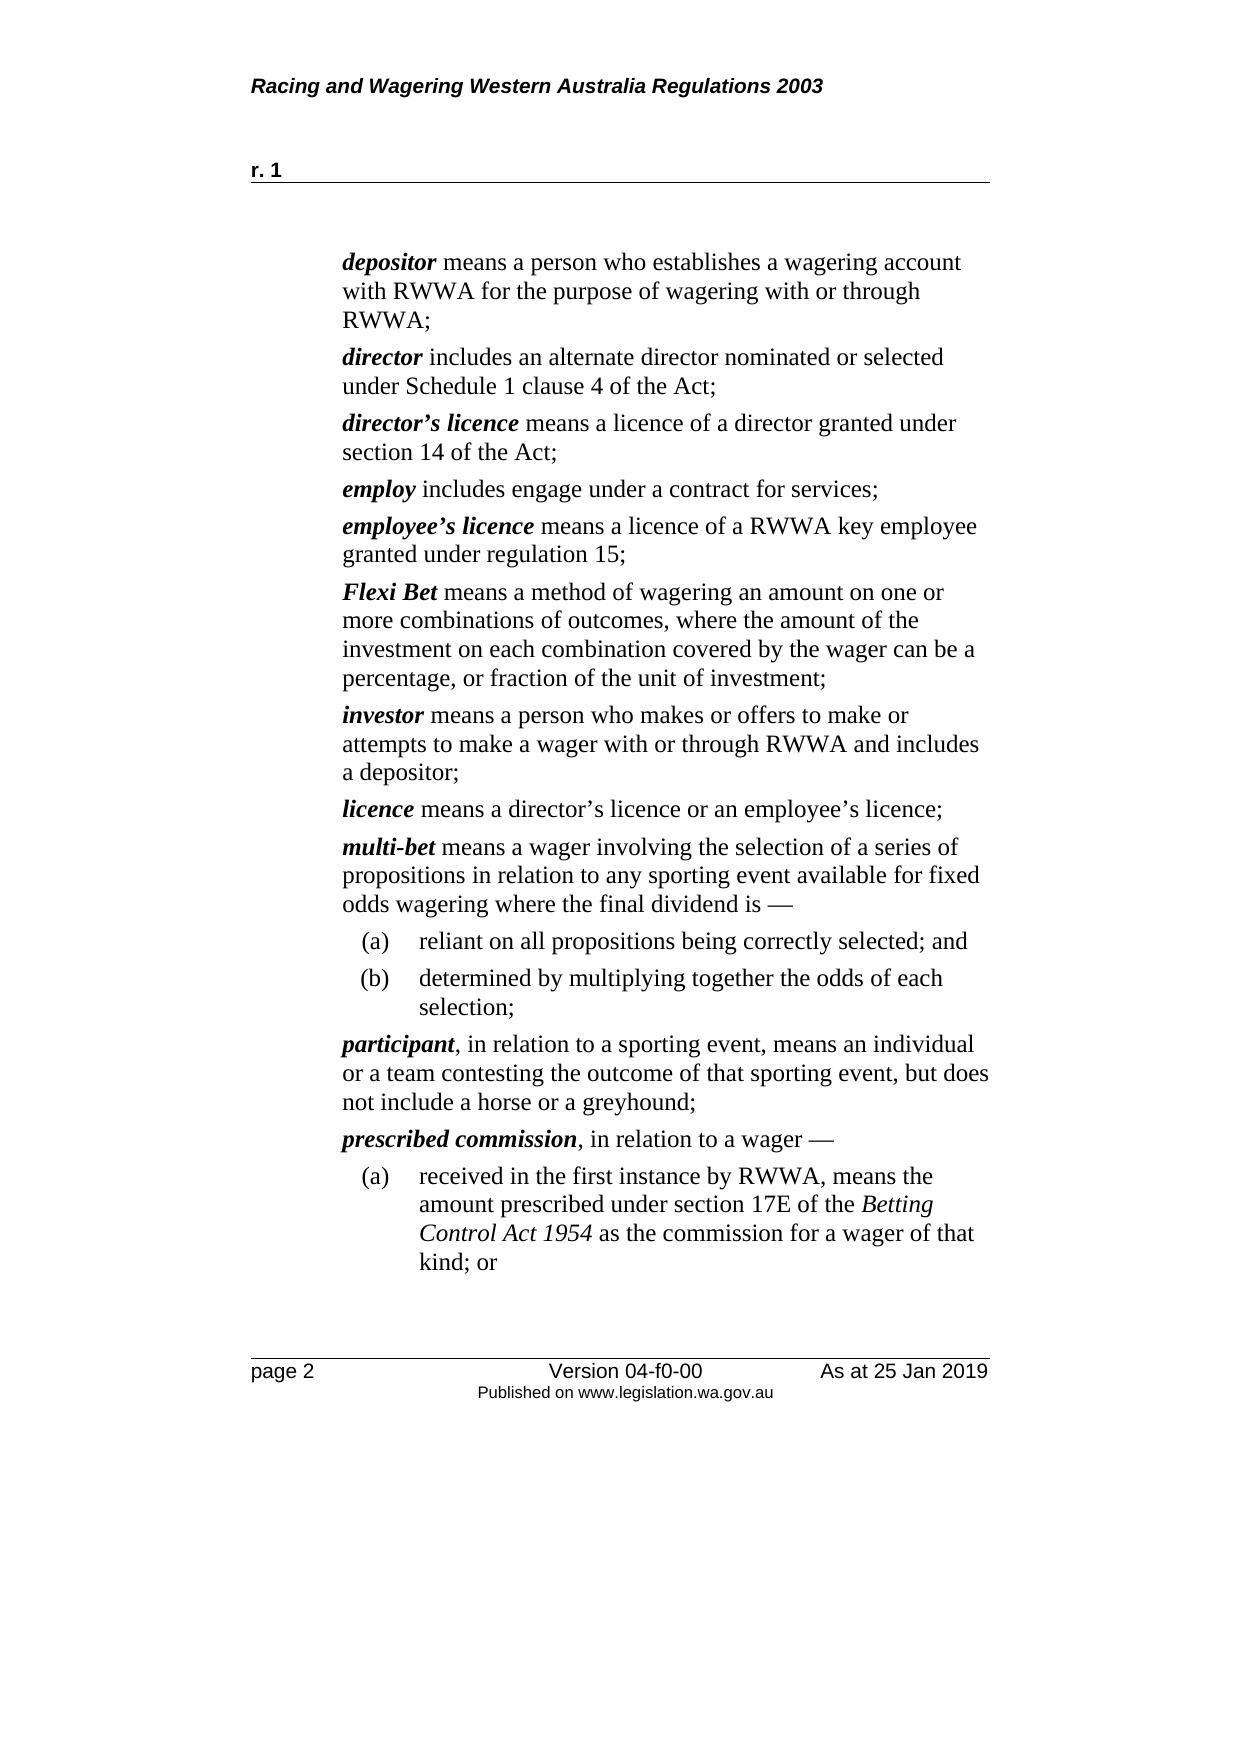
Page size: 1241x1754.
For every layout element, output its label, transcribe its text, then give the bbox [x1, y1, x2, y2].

text multi-bet means a wager involving the selection of a series of propositions in relation to any sporting event available for fixed odds wagering where the final dividend is — [251, 832, 990, 918]
text employ includes engage under a contract for services; [251, 474, 990, 502]
text prescribed commission, in relation to a wager — [251, 1124, 990, 1152]
text depositor means a person who establishes a wagering account with RWWA for the purpose of wagering with or through RWWA; [251, 247, 990, 334]
text employee’s licence means a licence of a RWWA key employee granted under regulation 15; [251, 511, 990, 568]
text participant, in relation to a sporting event, means an individual or a team contesting the outcome of that sporting event, but does not include a horse or a greyhound; [251, 1029, 990, 1115]
text (a) received in the first instance by RWWA, means the amount prescribed under section 17E of the Betting Control Act 1954 as the commission for a wager of that kind; or [251, 1161, 990, 1276]
text investor means a person who makes or offers to make or attempts to make a wager with or through RWWA and includes a depositor; [251, 700, 990, 786]
text (b) determined by multiplying together the odds of each selection; [251, 963, 990, 1021]
text Flexi Bet means a method of wagering an amount on one or more combinations of outcomes, where the amount of the investment on each combination covered by the wager can be a percentage, or fraction of the unit of investment; [251, 577, 990, 692]
text director’s licence means a licence of a director granted under section 14 of the Act; [251, 408, 990, 465]
text (a) reliant on all propositions being correctly selected; and [251, 926, 990, 955]
text licence means a director’s licence or an employee’s licence; [251, 794, 990, 823]
text director includes an alternate director nominated or selected under Schedule 1 clause 4 of the Act; [251, 342, 990, 399]
